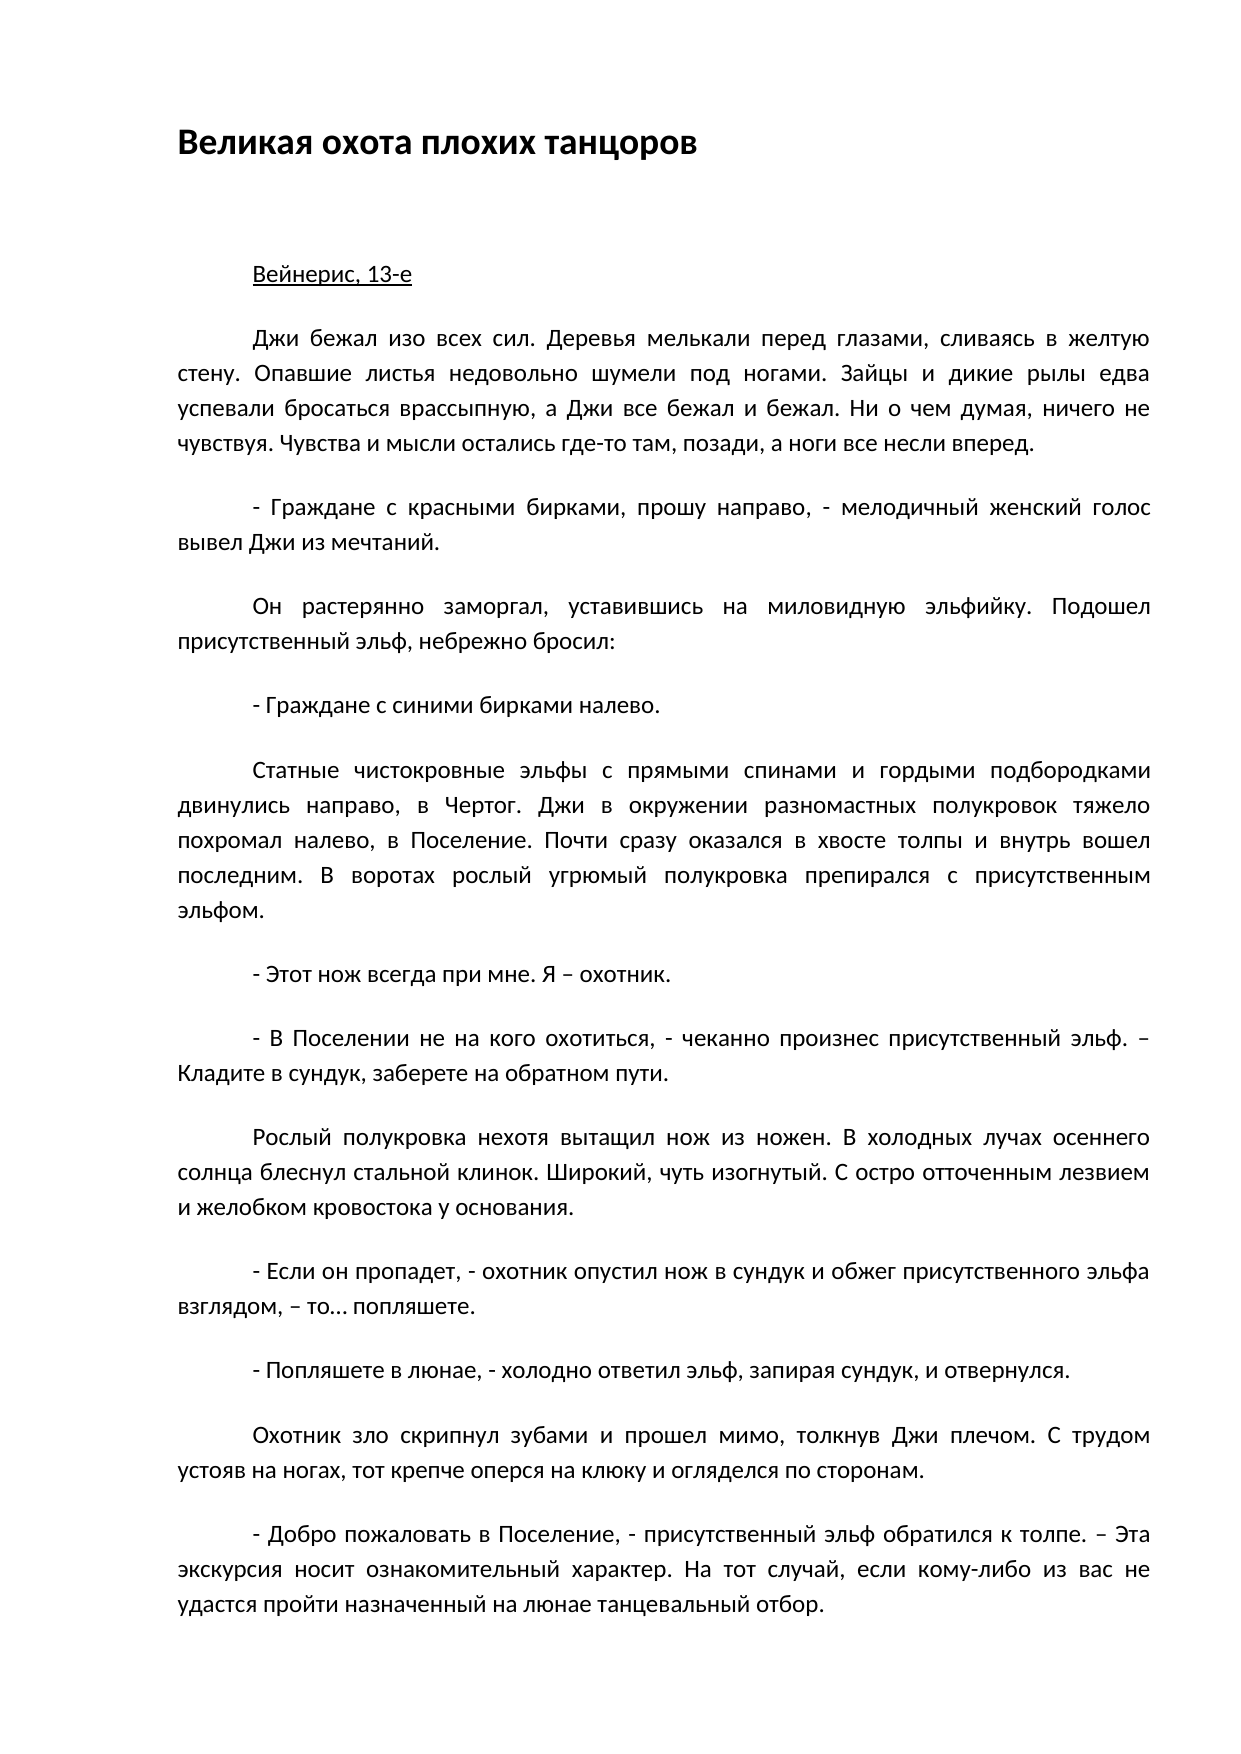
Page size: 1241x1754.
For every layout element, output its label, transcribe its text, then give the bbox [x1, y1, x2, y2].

text - Добро пожаловать в Поселение, - присутственный эльф обратился к толпе. – Эта экскурсия носит ознакомительный характер. На тот случай, если кому-либо из вас не удастся пройти назначенный на люнае танцевальный отбор. [177, 1518, 1152, 1618]
text Рослый полукровка нехотя вытащил нож из ножен. В холодных лучах осеннего солнца блеснул стальной клинок. Широкий, чуть изогнутый. С остро отточенным лезвием и желобком кровостока у основания. [177, 1121, 1152, 1222]
subtitle Великая охота плохих танцоров [177, 118, 1152, 164]
text - Если он пропадет, - охотник опустил нож в сундук и обжег присутственного эльфа взглядом, – то… попляшете. [177, 1255, 1152, 1321]
text - В Поселении не на кого охотиться, - чеканно произнес присутственный эльф. – Кладите в сундук, заберете на обратном пути. [177, 1022, 1152, 1088]
text Он растерянно заморгал, уставившись на миловидную эльфийку. Подошел присутственный эльф, небрежно бросил: [177, 590, 1152, 656]
text Охотник зло скрипнул зубами и прошел мимо, толкнув Джи плечом. С трудом устояв на ногах, тот крепче оперся на клюку и огляделся по сторонам. [177, 1419, 1152, 1484]
text - Граждане с синими бирками налево. [177, 689, 1152, 720]
text Джи бежал изо всех сил. Деревья мелькали перед глазами, сливаясь в желтую стену. Опавшие листья недовольно шумели под ногами. Зайцы и дикие рылы едва успевали бросаться врассыпную, а Джи все бежал и бежал. Ни о чем думая, ничего не чувствуя. Чувства и мысли остались где-то там, позади, а ноги все несли вперед. [177, 322, 1152, 458]
text - Попляшете в люнае, - холодно ответил эльф, запирая сундук, и отвернулся. [177, 1354, 1152, 1385]
text Статные чистокровные эльфы с прямыми спинами и гордыми подбородками двинулись направо, в Чертог. Джи в окружении разномастных полукровок тяжело похромал налево, в Поселение. Почти сразу оказался в хвосте толпы и внутрь вошел последним. В воротах рослый угрюмый полукровка препирался с присутственным эльфом. [177, 754, 1152, 924]
text Вейнерис, 13-е [177, 258, 1152, 288]
text - Граждане с красными бирками, прошу направо, - мелодичный женский голос вывел Джи из мечтаний. [177, 491, 1152, 557]
text - Этот нож всегда при мне. Я – охотник. [177, 958, 1152, 988]
